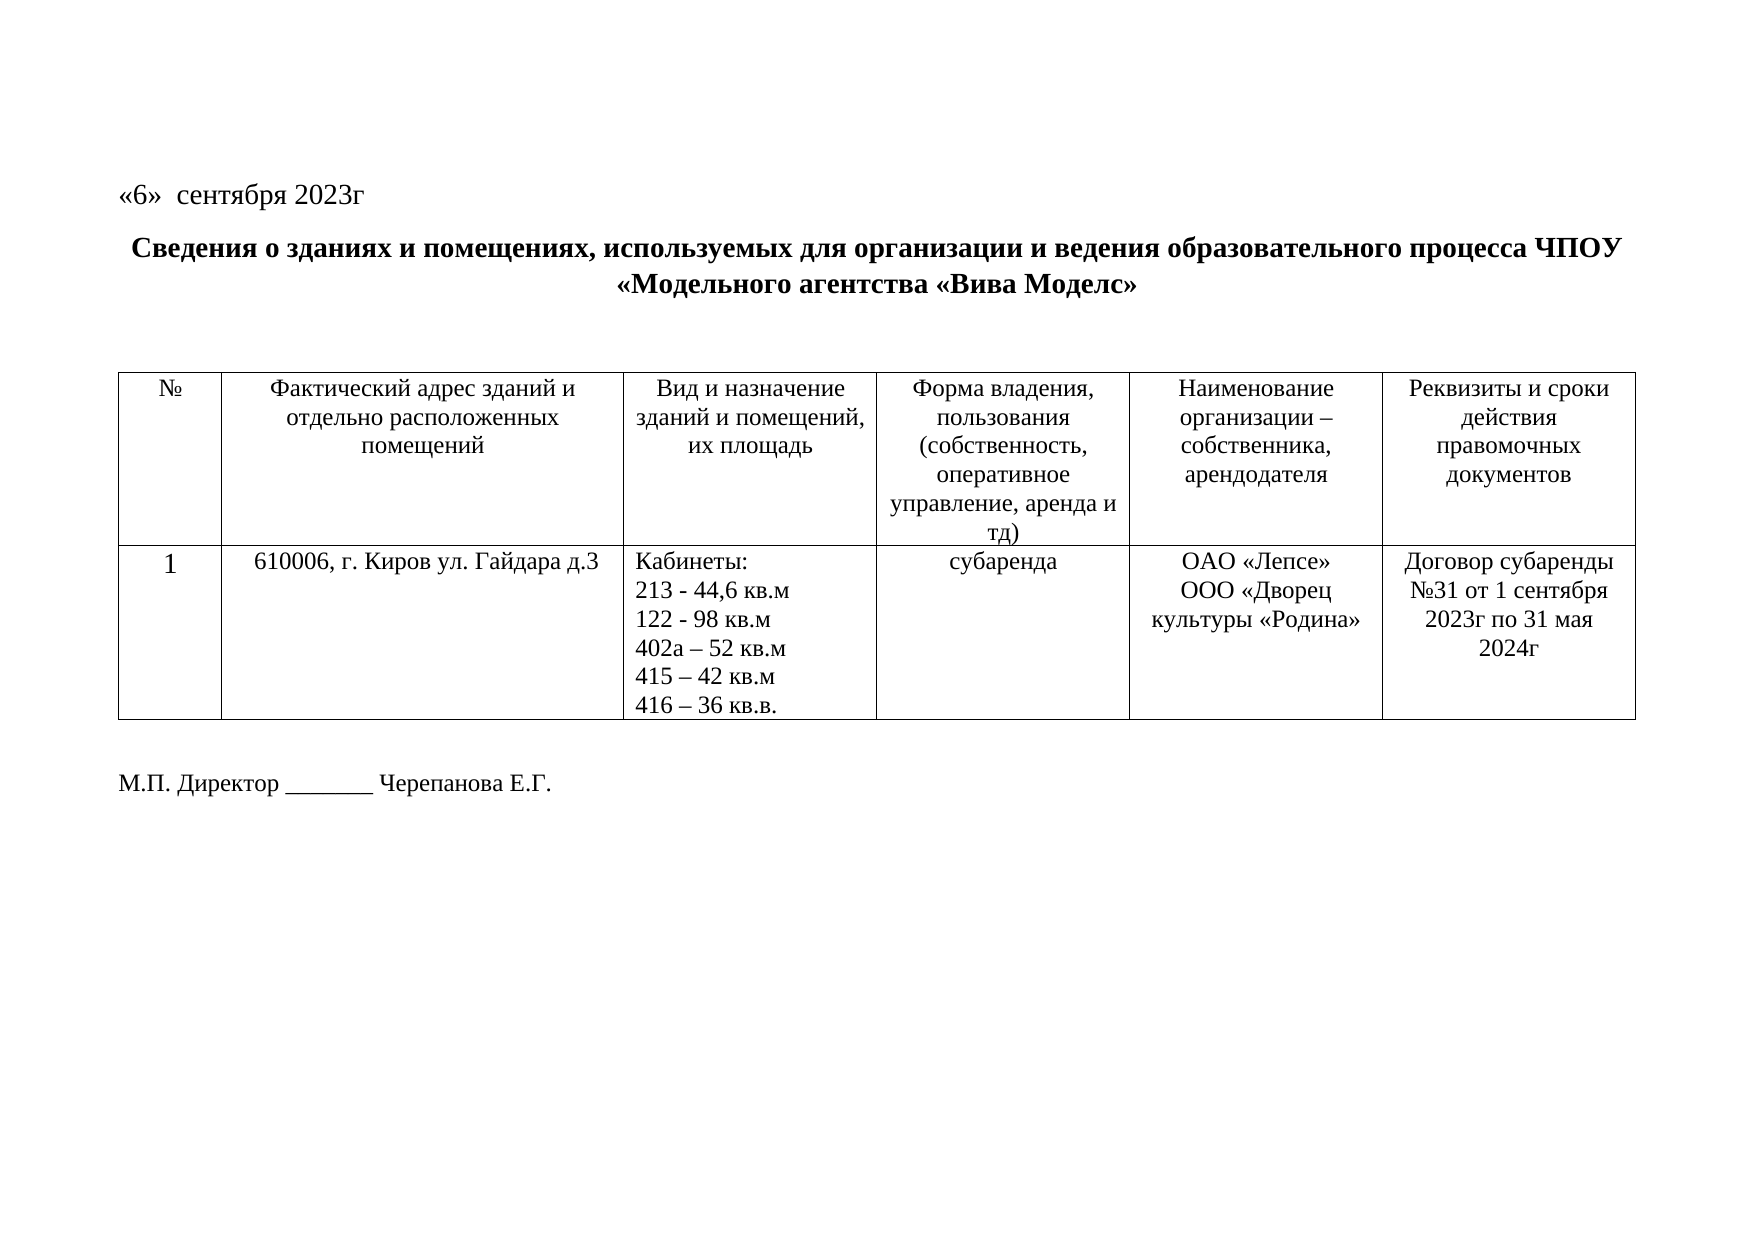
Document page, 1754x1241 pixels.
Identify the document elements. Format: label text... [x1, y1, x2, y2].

table_cell Кабинеты: 213 - 44,6 кв.м 122 - 98 кв.м 402а – 52 кв.м 415 – 42 кв.м 416 – 36 кв.в. [624, 546, 876, 719]
table_cell Договор субаренды №31 от 1 сентября 2023г по 31 мая 2024г [1383, 546, 1635, 719]
table_header Реквизиты и сроки действия правомочных документов [1383, 373, 1635, 545]
table_header № [119, 373, 221, 545]
table_header Фактический адрес зданий и отдельно расположенных помещений [222, 373, 623, 545]
table_cell субаренда [877, 546, 1129, 719]
table_cell 1 [119, 546, 221, 719]
table_header Наименование организации – собственника, арендодателя [1130, 373, 1382, 545]
text Сведения о зданиях и помещениях, используемых для организации и ведения образовательного процесса ЧПОУ «Модельного агентства «Вива Моделс» [118, 230, 1636, 300]
table_header Форма владения, пользования (собственность, оперативное управление, аренда и тд) [877, 373, 1129, 545]
text М.П. Директор _______ Черепанова Е.Г. [118, 768, 1636, 796]
table_header Вид и назначение зданий и помещений, их площадь [624, 373, 876, 545]
table_cell ОАО «Лепсе» ООО «Дворец культуры «Родина» [1130, 546, 1382, 719]
text «6» сентября 2023г [118, 177, 1636, 211]
table_cell 610006, г. Киров ул. Гайдара д.3 [222, 546, 623, 719]
